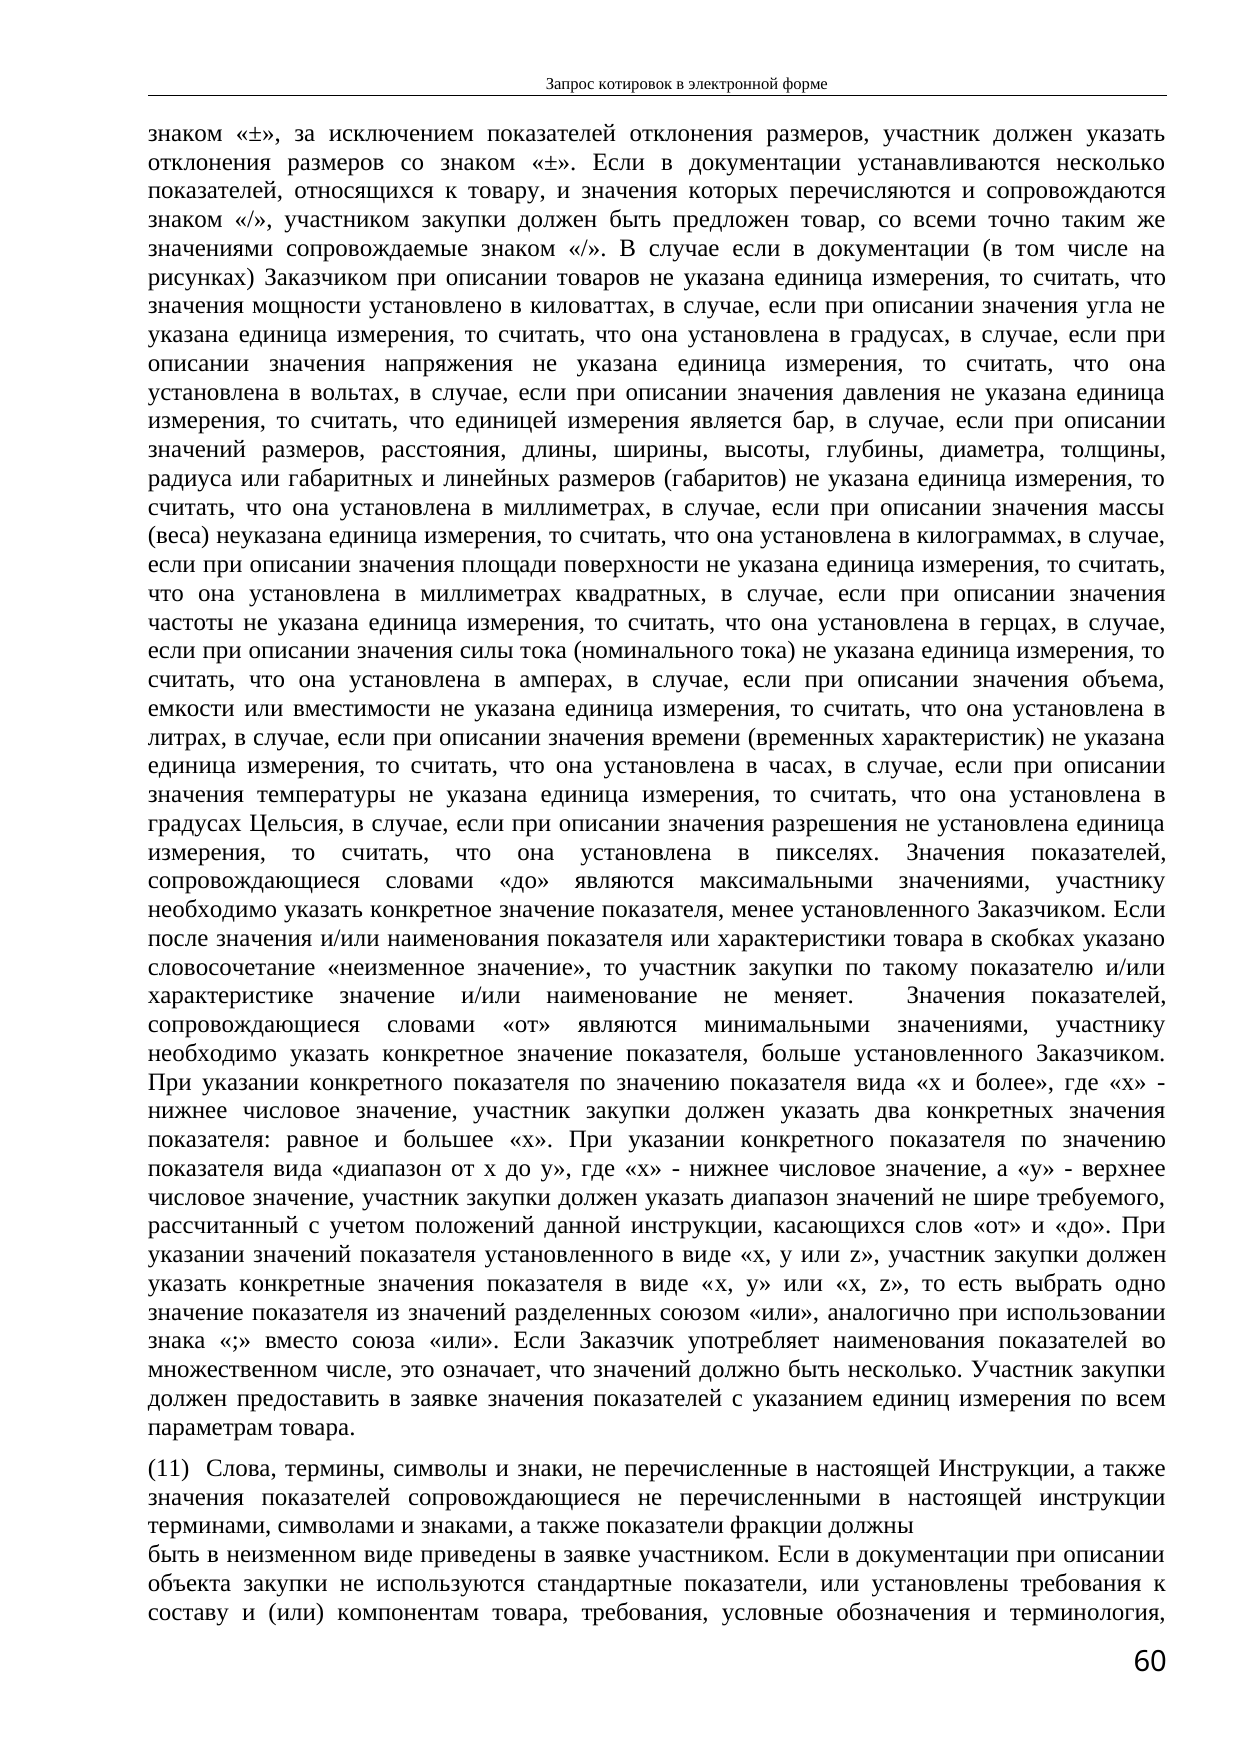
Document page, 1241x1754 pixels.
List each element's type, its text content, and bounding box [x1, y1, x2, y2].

list знаком «±», за исключением показателей отклонения размеров, участник должен указать отклонения размеров со знаком «±». Если в документации устанавливаются несколько показателей, относящихся к товару, и значения которых перечисляются и сопровождаются знаком «/», участником закупки должен быть предложен товар, со всеми точно таким же значениями сопровождаемые знаком «/». В случае если в документации (в том числе на рисунках) Заказчиком при описании товаров не указана единица измерения, то считать, что значения мощности установлено в киловаттах, в случае, если при описании значения угла не указана единица измерения, то считать, что она установлена в градусах, в случае, если при описании значения напряжения не указана единица измерения, то считать, что она установлена в вольтах, в случае, если при описании значения давления не указана единица измерения, то считать, что единицей измерения является бар, в случае, если при описании значений размеров, расстояния, длины, ширины, высоты, глубины, диаметра, толщины, радиуса или габаритных и линейных размеров (габаритов) не указана единица измерения, то считать, что она установлена в миллиметрах, в случае, если при описании значения массы (веса) неуказана единица измерения, то считать, что она установлена в килограммах, в случае, если при описании значения площади поверхности не указана единица измерения, то считать, что она установлена в миллиметрах квадратных, в случае, если при описании значения частоты не указана единица измерения, то считать, что она установлена в герцах, в случае, если при описании значения силы тока (номинального тока) не указана единица измерения, то считать, что она установлена в амперах, в случае, если при описании значения объема, емкости или вместимости не указана единица измерения, то считать, что она установлена в литрах, в случае, если при описании значения времени (временных характеристик) не указана единица измерения, то считать, что она установлена в часах, в случае, если при описании значения температуры не указана единица измерения, то считать, что она установлена в градусах Цельсия, в случае, если при описании значения разрешения не установлена единица измерения, то считать, что она установлена в пикселях. Значения показателей, сопровождающиеся словами «до» являются максимальными значениями, участнику необходимо указать конкретное значение показателя, менее установленного Заказчиком. Если после значения и/или наименования показателя или характеристики товара в скобках указано словосочетание «неизменное значение», то участник закупки по такому показателю и/или характеристике значение и/или наименование не меняет. Значения показателей, сопровождающиеся словами «от» являются минимальными значениями, участнику необходимо указать конкретное значение показателя, больше установленного Заказчиком. При указании конкретного показателя по значению показателя вида «x и более», где «x» - нижнее числовое значение, участник закупки должен указать два конкретных значения показателя: равное и большее «х». При указании конкретного показателя по значению показателя вида «диапазон от x до y», где «x» - нижнее числовое значение, а «y» - верхнее числовое значение, участник закупки должен указать диапазон значений не шире требуемого, рассчитанный с учетом положений данной инструкции, касающихся слов «от» и «до». При указании значений показателя установленного в виде «x, у или z», участник закупки должен указать конкретные значения показателя в виде «x, y» или «x, z», то есть выбрать одно значение показателя из значений разделенных союзом «или», аналогично при использовании знака «;» вместо союза «или». Если Заказчик употребляет наименования показателей во множественном числе, это означает, что значений должно быть несколько. Участник закупки должен предоставить в заявке значения показателей с указанием единиц измерения по всем параметрам товара. [148, 118, 1167, 1441]
list (11) Слова, термины, символы и знаки, не перечисленные в настоящей Инструкции, а также значения показателей сопровождающиеся не перечисленными в настоящей инструкции терминами, символами и знаками, а также показатели фракции должны [148, 1453, 1167, 1539]
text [148, 1539, 1167, 1626]
